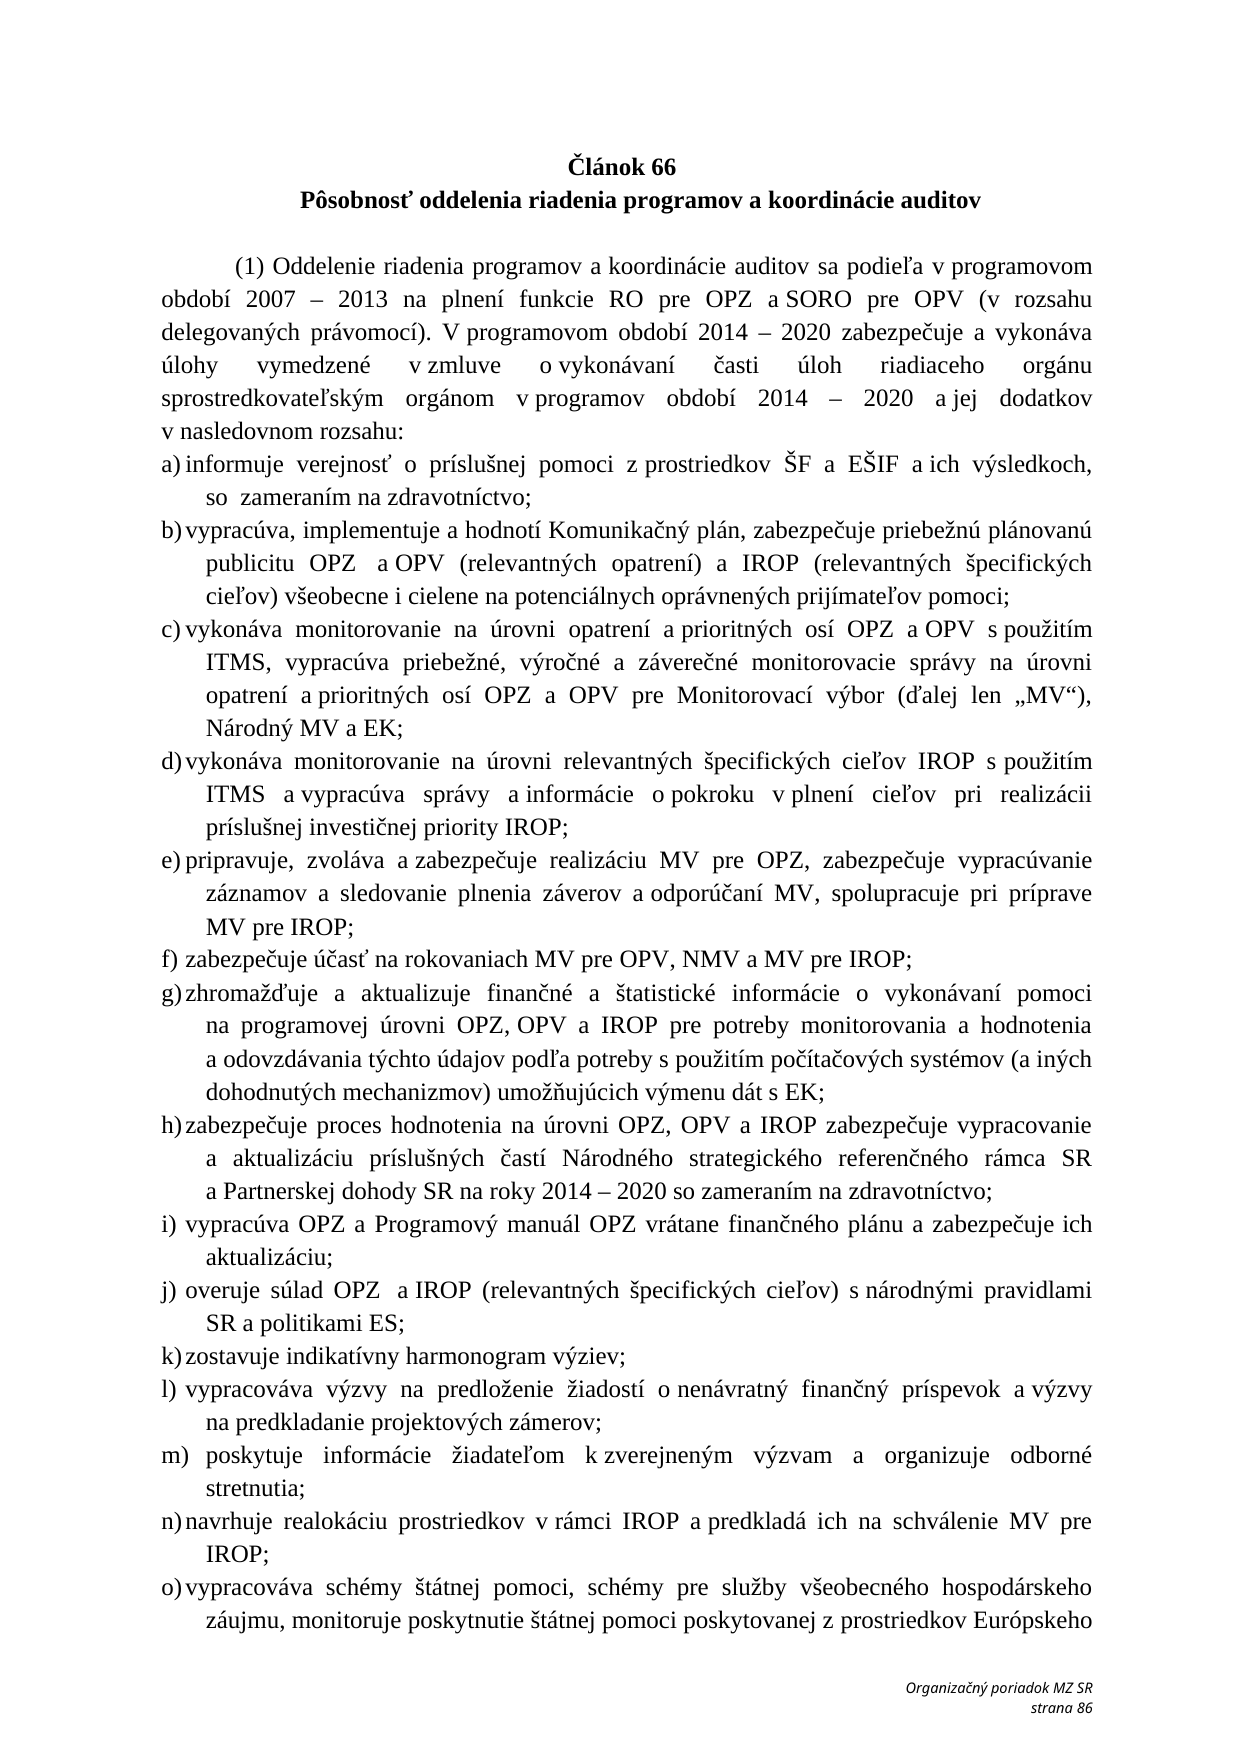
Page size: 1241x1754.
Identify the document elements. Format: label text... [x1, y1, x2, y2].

list zabezpečuje proces hodnotenia na úrovni OPZ, OPV a IROP zabezpečuje vypracovanie a aktualizáciu príslušných častí Národného strategického referenčného rámca SR a Partnerskej dohody SR na roky 2014 – 2020 so zameraním na zdravotníctvo; [161, 1110, 1092, 1204]
list navrhuje realokáciu prostriedkov v rámci IROP a predkladá ich na schválenie MV pre IROP; [161, 1506, 1092, 1568]
list vykonáva monitorovanie na úrovni opatrení a prioritných osí OPZ a OPV s použitím ITMS, vypracúva priebežné, výročné a záverečné monitorovacie správy na úrovni opatrení a prioritných osí OPZ a OPV pre Monitorovací výbor (ďalej len „MV“), Národný MV a EK; [161, 614, 1092, 742]
text Pôsobnosť oddelenia riadenia programov a koordinácie auditov [188, 185, 1092, 214]
list vypracováva výzvy na predloženie žiadostí o nenávratný finančný príspevok a výzvy na predkladanie projektových zámerov; [161, 1374, 1092, 1436]
list zostavuje indikatívny harmonogram výziev; [161, 1341, 1092, 1369]
list overuje súlad OPZ a IROP (relevantných špecifických cieľov) s národnými pravidlami SR a politikami ES; [161, 1275, 1092, 1337]
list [161, 1572, 1092, 1634]
list zhromažďuje a aktualizuje finančné a štatistické informácie o vykonávaní pomoci na programovej úrovni OPZ, OPV a IROP pre potreby monitorovania a hodnotenia a odovzdávania týchto údajov podľa potreby s použitím počítačových systémov (a iných dohodnutých mechanizmov) umožňujúcich výmenu dát s EK; [161, 978, 1092, 1105]
text Článok 66 [151, 152, 1092, 181]
list poskytuje informácie žiadateľom k zverejneným výzvam a organizuje odborné stretnutia; [161, 1440, 1092, 1502]
list vykonáva monitorovanie na úrovni relevantných špecifických cieľov IROP s použitím ITMS a vypracúva správy a informácie o pokroku v plnení cieľov pri realizácii príslušnej investičnej priority IROP; [161, 746, 1092, 841]
list informuje verejnosť o príslušnej pomoci z prostriedkov ŠF a EŠIF a ich výsledkoch, so zameraním na zdravotníctvo; [161, 449, 1092, 511]
list vypracúva OPZ a Programový manuál OPZ vrátane finančného plánu a zabezpečuje ich aktualizáciu; [161, 1209, 1092, 1271]
list pripravuje, zvoláva a zabezpečuje realizáciu MV pre OPZ, zabezpečuje vypracúvanie záznamov a sledovanie plnenia záverov a odporúčaní MV, spolupracuje pri príprave MV pre IROP; [161, 846, 1092, 940]
text (1) Oddelenie riadenia programov a koordinácie auditov sa podieľa v programovom období 2007 – 2013 na plnení funkcie RO pre OPZ a SORO pre OPV (v rozsahu delegovaných právomocí). V programovom období 2014 – 2020 zabezpečuje a vykonáva úlohy vymedzené v zmluve o vykonávaní časti úloh riadiaceho orgánu sprostredkovateľským orgánom v programov období 2014 – 2020 a jej dodatkov v nasledovnom rozsahu: [161, 251, 1092, 445]
list vypracúva, implementuje a hodnotí Komunikačný plán, zabezpečuje priebežnú plánovanú publicitu OPZ a OPV (relevantných opatrení) a IROP (relevantných špecifických cieľov) všeobecne i cielene na potenciálnych oprávnených prijímateľov pomoci; [161, 515, 1092, 610]
list zabezpečuje účasť na rokovaniach MV pre OPV, NMV a MV pre IROP; [161, 944, 1092, 973]
